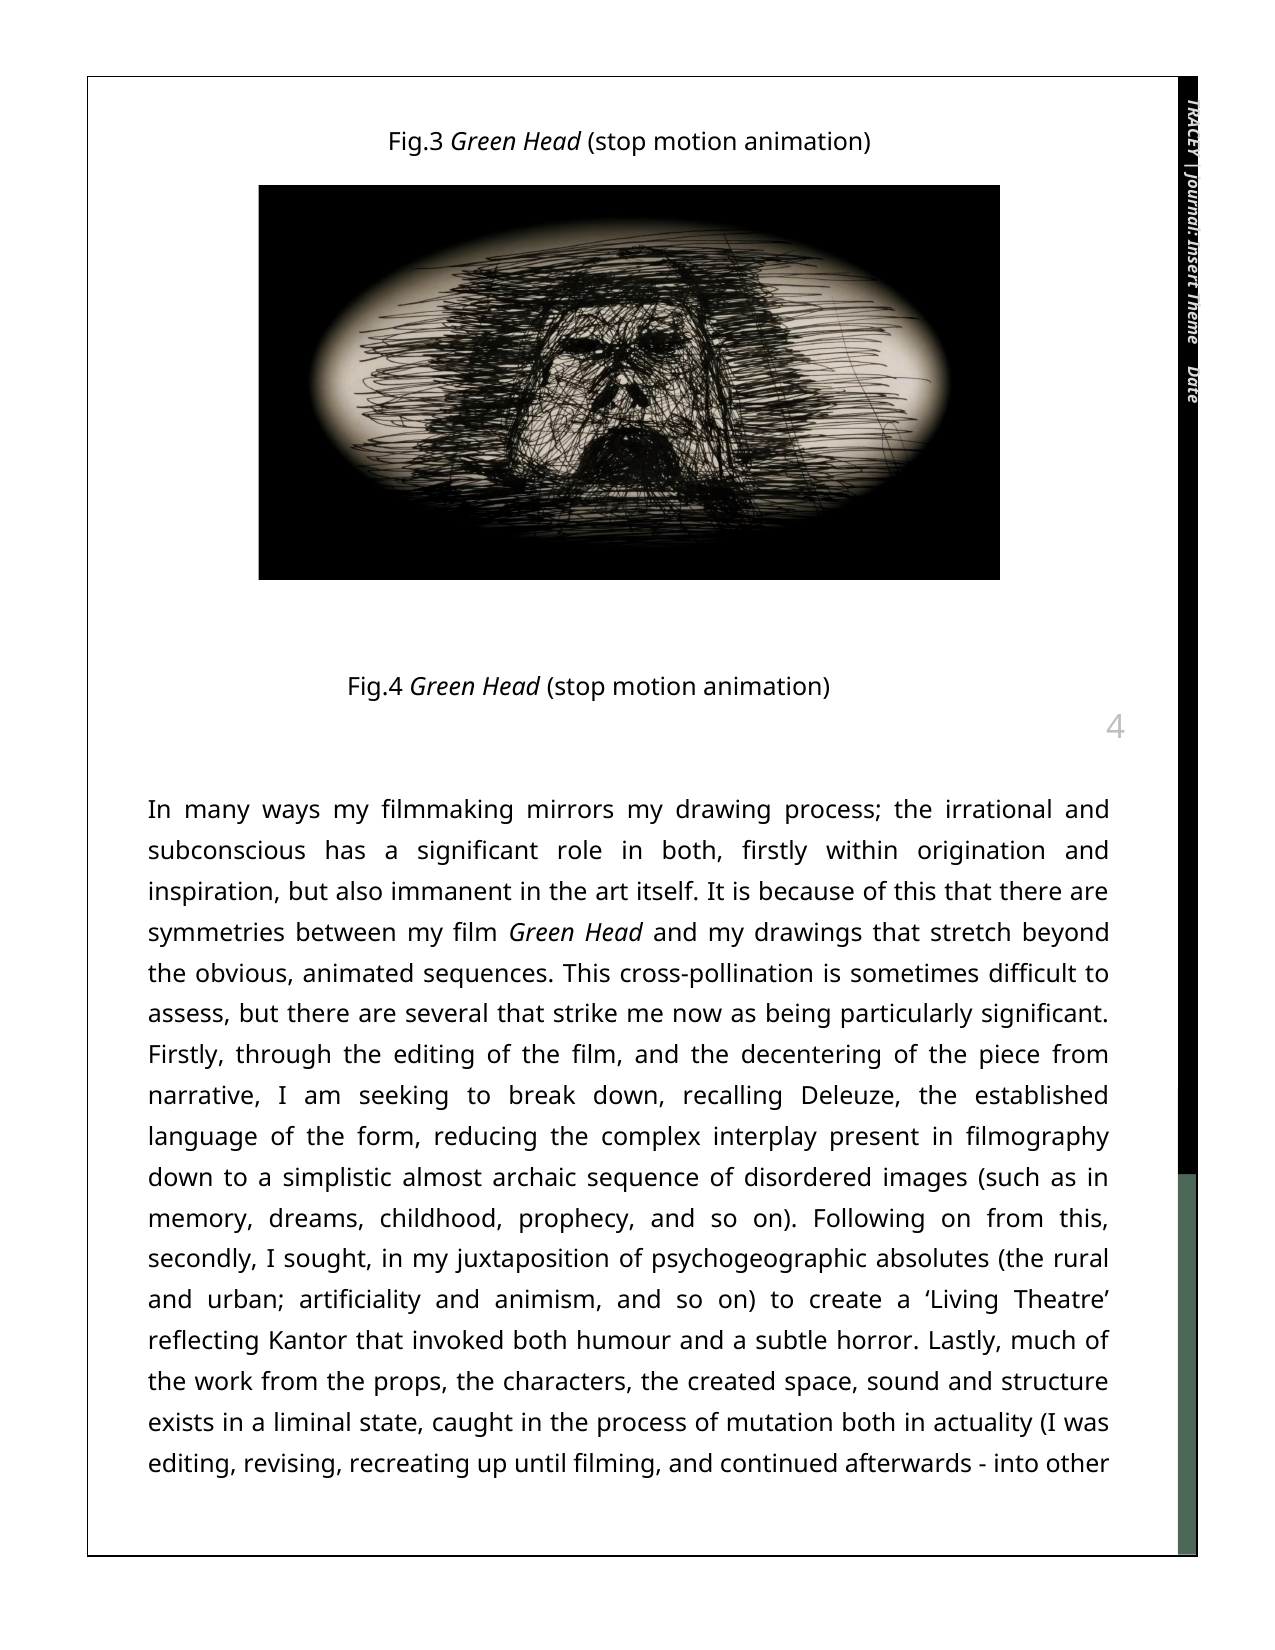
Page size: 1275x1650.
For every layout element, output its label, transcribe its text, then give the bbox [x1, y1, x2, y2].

text Fig.3 Green Head (stop motion animation) [148, 124, 1111, 158]
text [148, 792, 1111, 1479]
picture [258, 185, 1000, 580]
text Fig.4 Green Head (stop motion animation) [148, 669, 1111, 703]
